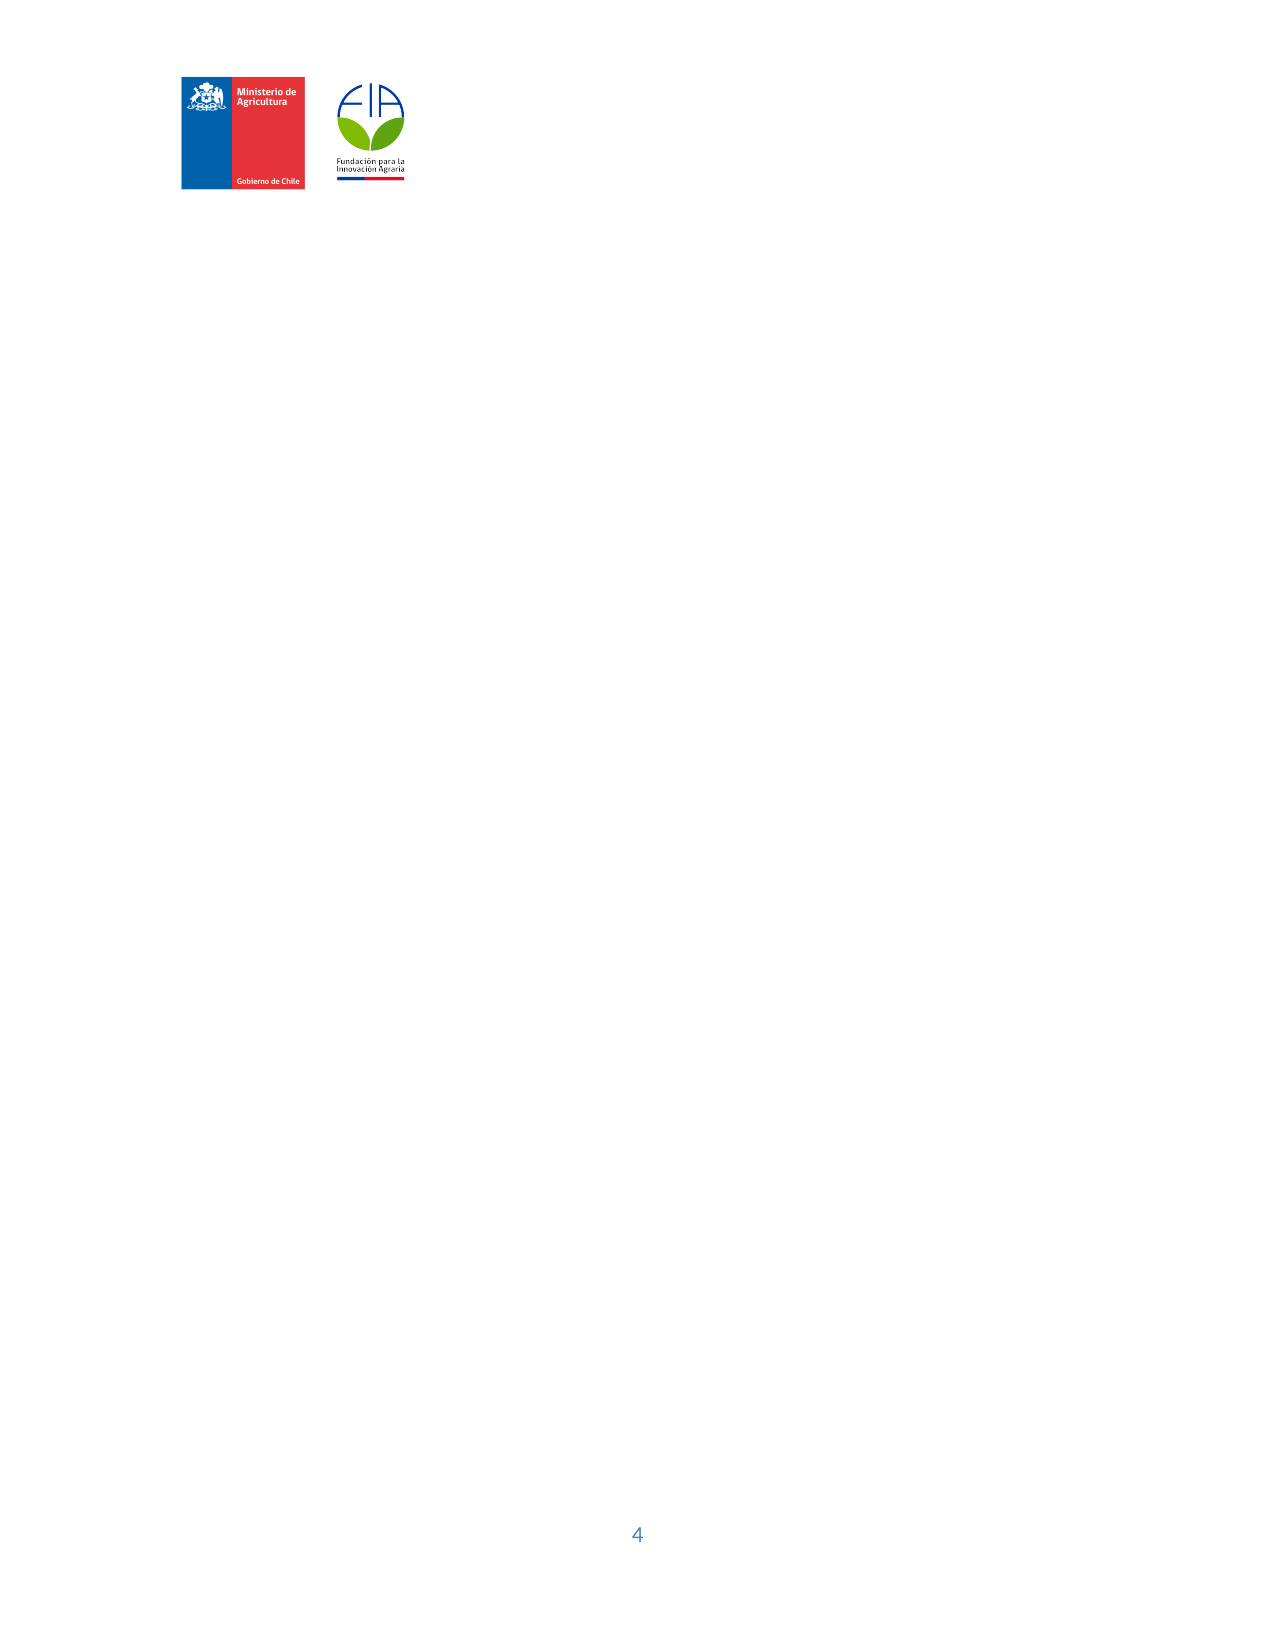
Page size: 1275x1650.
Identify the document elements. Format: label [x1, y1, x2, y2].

picture [177, 73, 410, 194]
